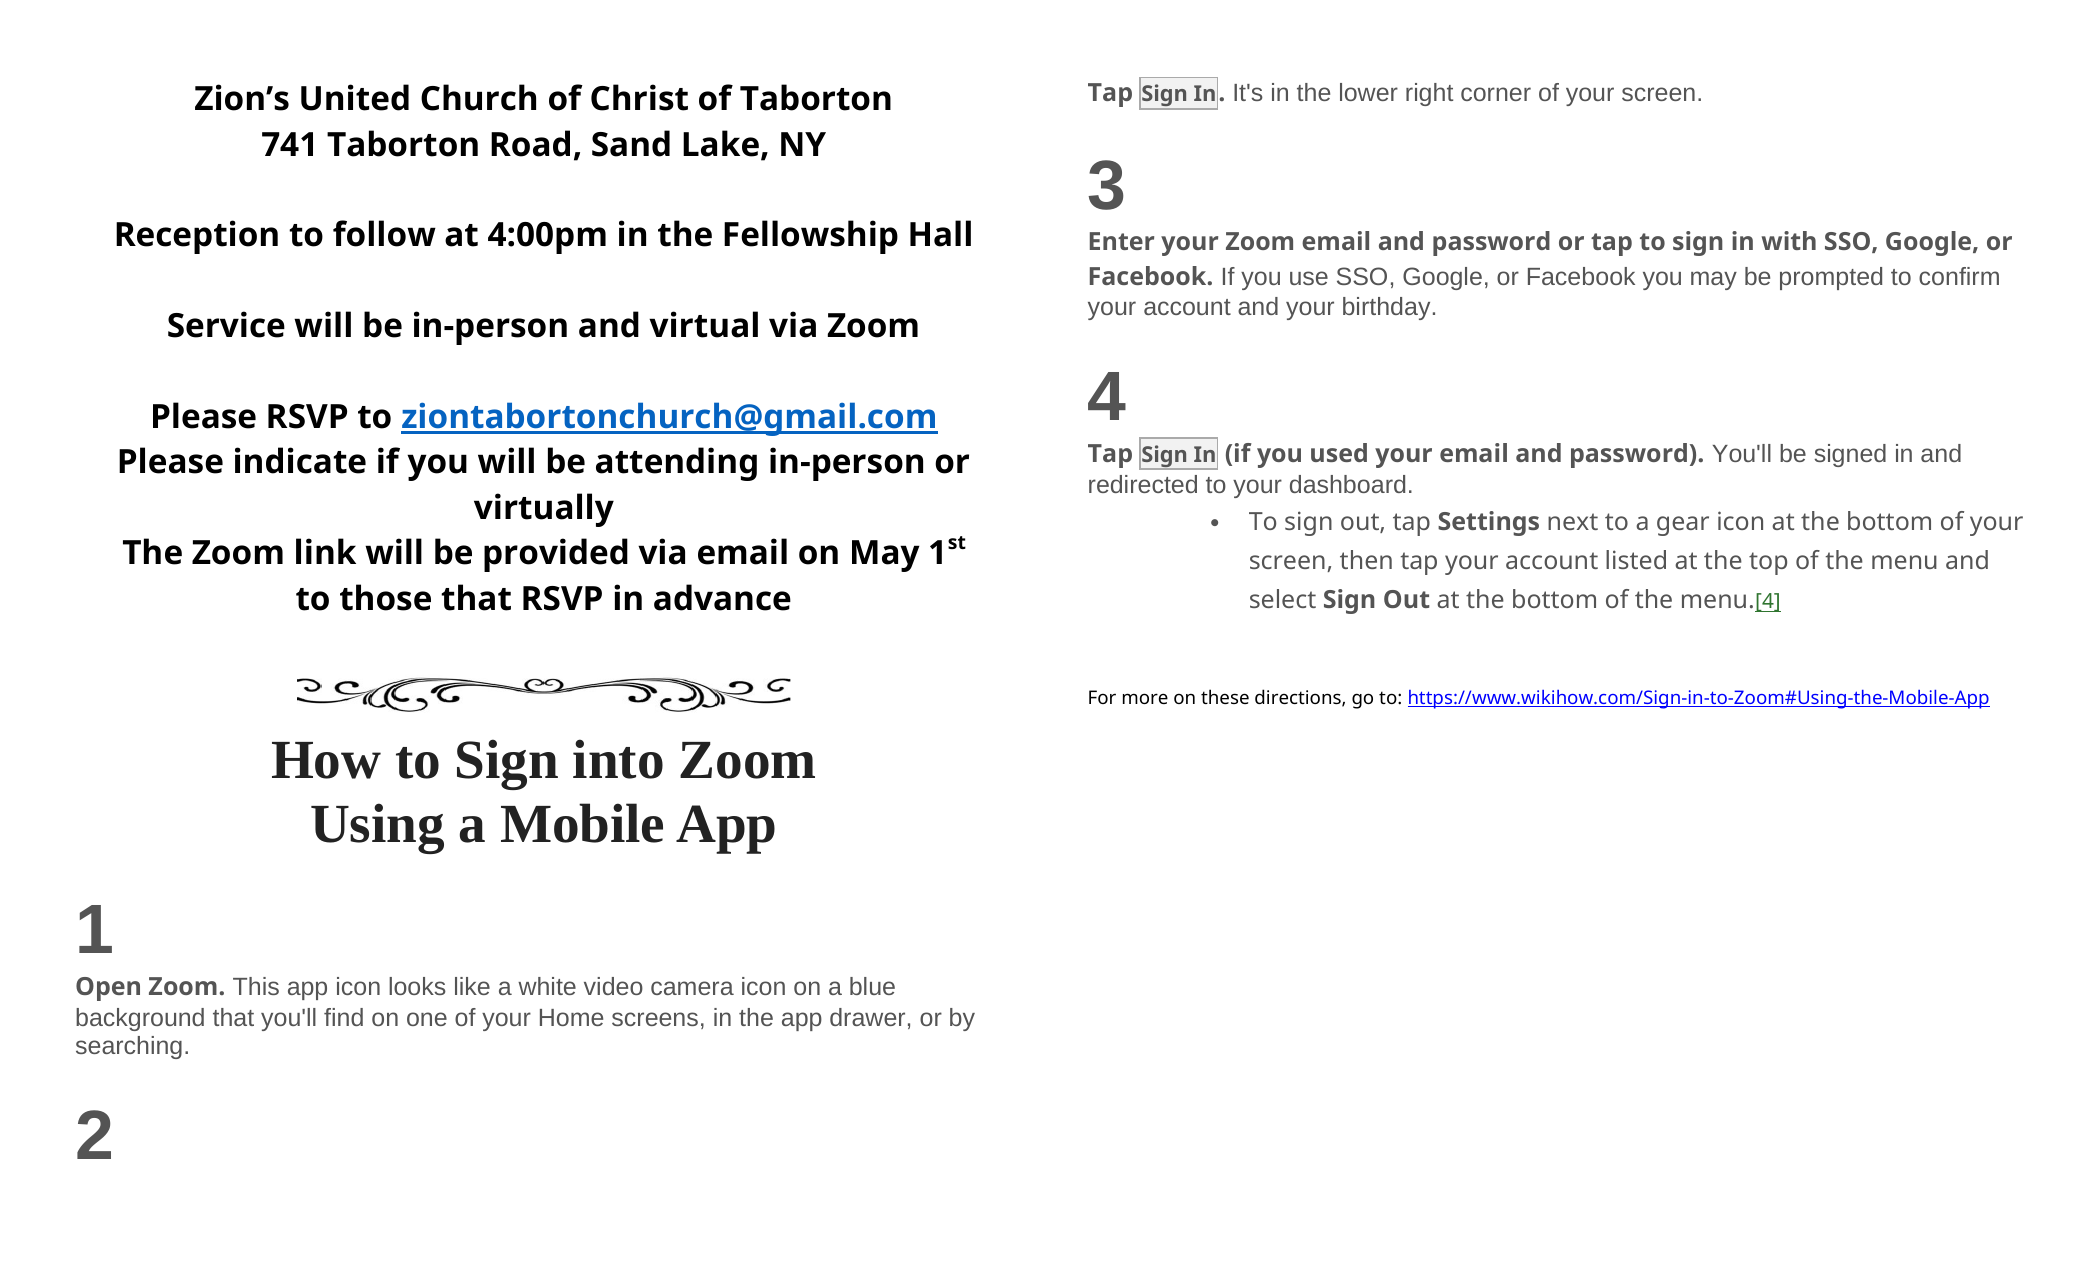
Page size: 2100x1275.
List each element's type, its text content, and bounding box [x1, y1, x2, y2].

text 3 [1087, 144, 2025, 224]
picture [297, 654, 791, 727]
text 4 [1087, 355, 2025, 435]
text 2 [75, 1094, 1012, 1174]
text to those that RSVP in advance [75, 574, 1012, 620]
text For more on these directions, go to: https://www.wikihow.com/Sign-in-to-Zoom#Using-the-Mobile-App [1087, 684, 2025, 709]
text Reception to follow at 4:00pm in the Fellowship Hall [75, 211, 1012, 257]
list To sign out, tap Settings next to a gear icon at the bottom of your screen, then tap your account listed at the top of the menu and select Sign Out at the bottom of the menu.[4] [1211, 499, 2025, 616]
text How to Sign into Zoom [75, 727, 1012, 791]
text Service will be in-person and virtual via Zoom [75, 302, 1012, 347]
text Tap Sign In (if you used your email and password). You'll be signed in and redirected to your dashboard. [1087, 435, 2025, 499]
text The Zoom link will be provided via email on May 1st [75, 529, 1012, 574]
text 1 [75, 888, 1012, 968]
text Tap Sign In. It's in the lower right corner of your screen. [1087, 75, 2025, 110]
text Please RSVP to ziontabortonchurch@gmail.com [75, 393, 1012, 438]
text Zion’s United Church of Christ of Taborton [75, 75, 1012, 120]
text Enter your Zoom email and password or tap to sign in with SSO, Google, or Facebook. If you use SSO, Google, or Facebook you may be prompted to confirm your account and your birthday. [1087, 224, 2025, 321]
text Using a Mobile App [75, 791, 1012, 854]
text Open Zoom. This app icon looks like a white video camera icon on a blue background that you'll find on one of your Home screens, in the app drawer, or by searching. [75, 968, 1012, 1060]
text Please indicate if you will be attending in-person or virtually [75, 438, 1012, 529]
text 741 Taborton Road, Sand Lake, NY [75, 120, 1012, 166]
